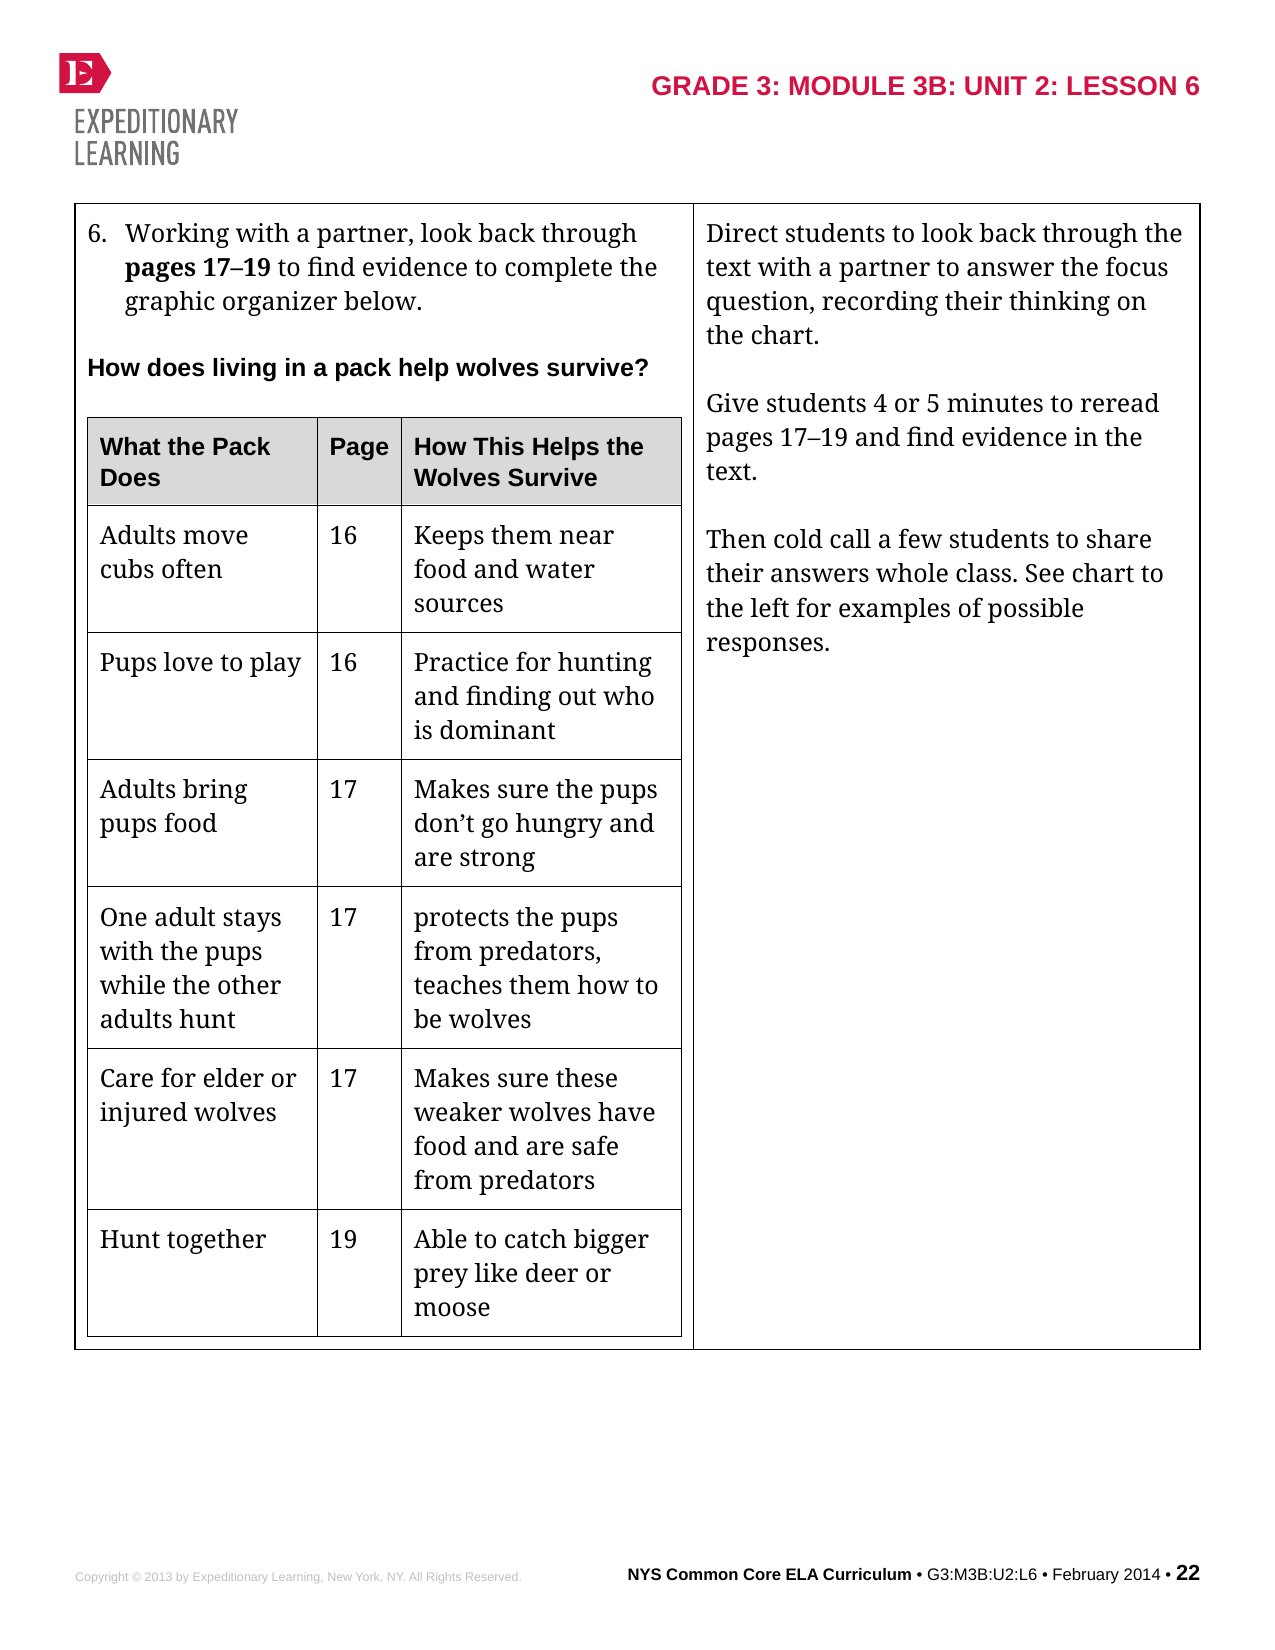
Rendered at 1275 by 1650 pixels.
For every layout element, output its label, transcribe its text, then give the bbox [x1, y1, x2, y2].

table_cell Direct students to look back through the text with a partner to answer the focus question, recording their thinking on the chart. Give students 4 or 5 minutes to reread pages 17–19 and find evidence in the text. Then cold call a few students to share their answers whole class. See chart to the left for examples of possible responses. [694, 204, 1199, 1349]
table_cell Working with a partner, look back through pages 17–19 to find evidence to complete the graphic organizer below. How does living in a pack help wolves survive? [76, 204, 693, 1349]
